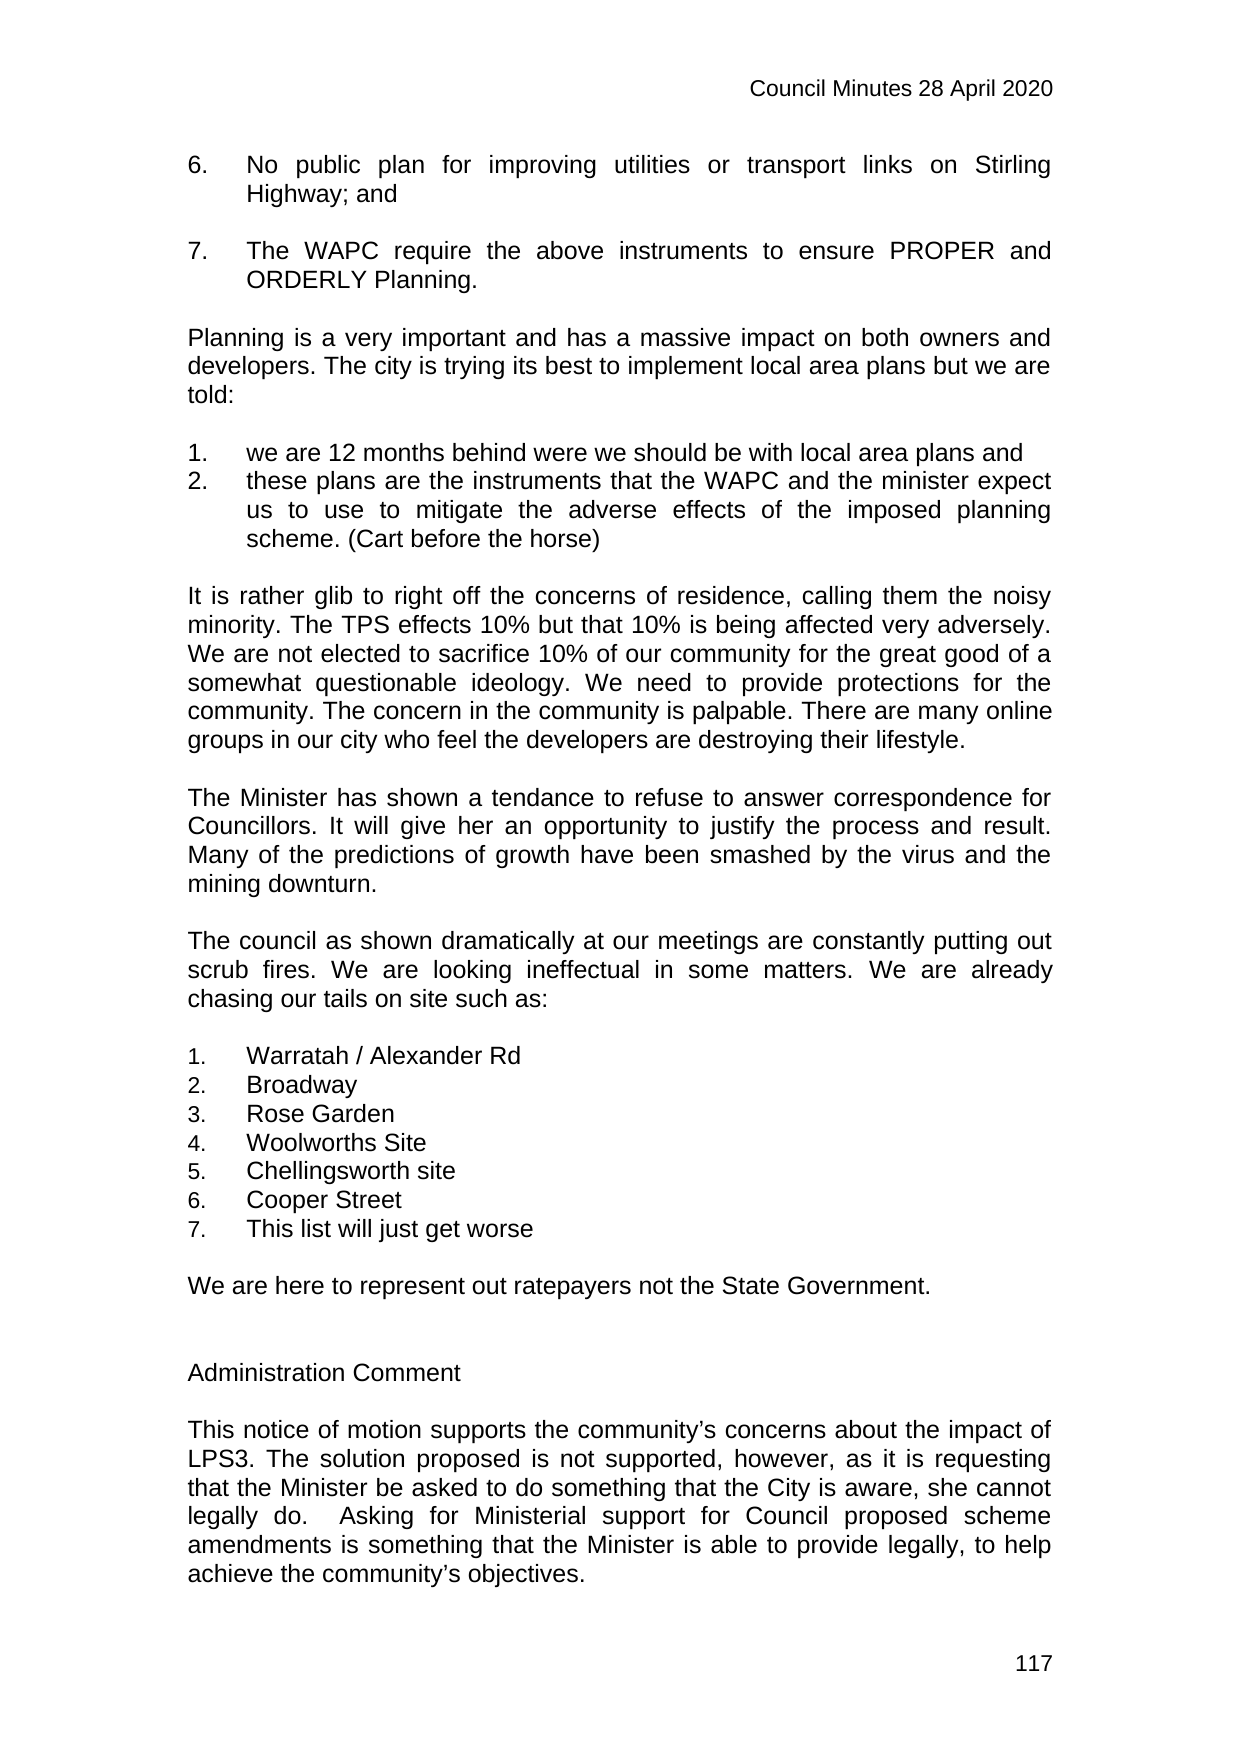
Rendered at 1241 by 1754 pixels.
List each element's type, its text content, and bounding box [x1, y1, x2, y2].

list Rose Garden [187, 1099, 1053, 1127]
text Planning is a very important and has a massive impact on both owners and developers. The city is trying its best to implement local area plans but we are told: [187, 322, 1053, 409]
text We are here to represent out ratepayers not the State Government. [187, 1271, 1053, 1300]
list Woolworths Site [187, 1127, 1053, 1156]
list these plans are the instruments that the WAPC and the minister expect us to use to mitigate the adverse effects of the imposed planning scheme. (Cart before the horse) [187, 466, 1053, 552]
list The WAPC require the above instruments to ensure PROPER and ORDERLY Planning. [187, 236, 1053, 294]
list Chellingsworth site [187, 1156, 1053, 1185]
list we are 12 months behind were we should be with local area plans and [187, 437, 1053, 466]
text It is rather glib to right off the concerns of residence, calling them the noisy minority. The TPS effects 10% but that 10% is being affected very adversely. We are not elected to sacrifice 10% of our community for the great good of a somewhat questionable ideology. We need to provide protections for the community. The concern in the community is palpable. There are many online groups in our city who feel the developers are destroying their lifestyle. [187, 581, 1053, 754]
text The Minister has shown a tendance to refuse to answer correspondence for Councillors. It will give her an opportunity to justify the process and result. Many of the predictions of growth have been smashed by the virus and the mining downturn. [187, 782, 1053, 897]
list Administration Comment [187, 1357, 1053, 1386]
list This list will just get worse [187, 1214, 1053, 1242]
list No public plan for improving utilities or transport links on Stirling Highway; and [187, 150, 1053, 207]
list Cooper Street [187, 1185, 1053, 1214]
list Warratah / Alexander Rd [187, 1041, 1053, 1070]
text This notice of motion supports the community’s concerns about the impact of LPS3. The solution proposed is not supported, however, as it is requesting that the Minister be asked to do something that the City is aware, she cannot legally do. Asking for Ministerial support for Council proposed scheme amendments is something that the Minister is able to provide legally, to help achieve the community’s objectives. [187, 1415, 1053, 1587]
list Broadway [187, 1070, 1053, 1099]
text The council as shown dramatically at our meetings are constantly putting out scrub fires. We are looking ineffectual in some matters. We are already chasing our tails on site such as: [187, 926, 1053, 1012]
